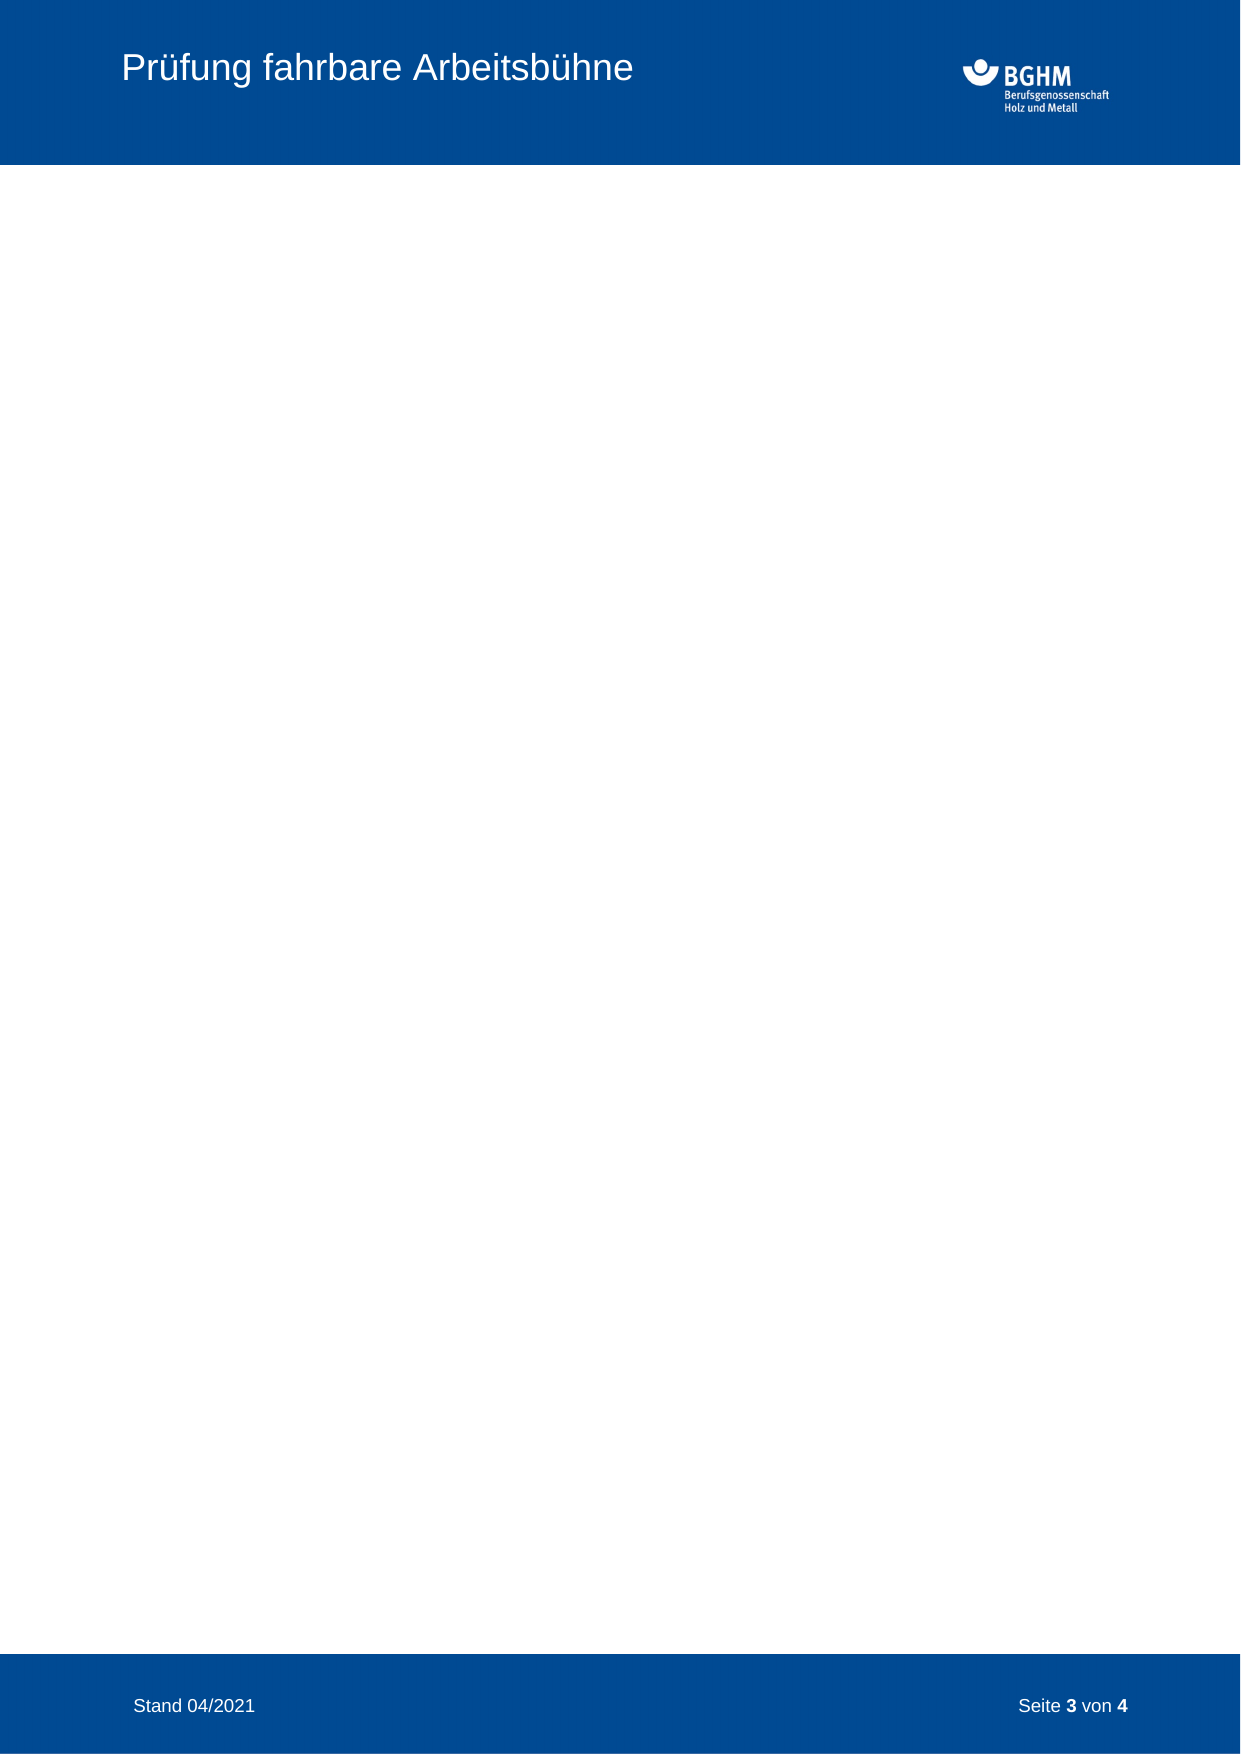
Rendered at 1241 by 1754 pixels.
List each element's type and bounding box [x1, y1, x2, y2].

picture [0, 1654, 1241, 1754]
picture [0, 0, 1241, 165]
